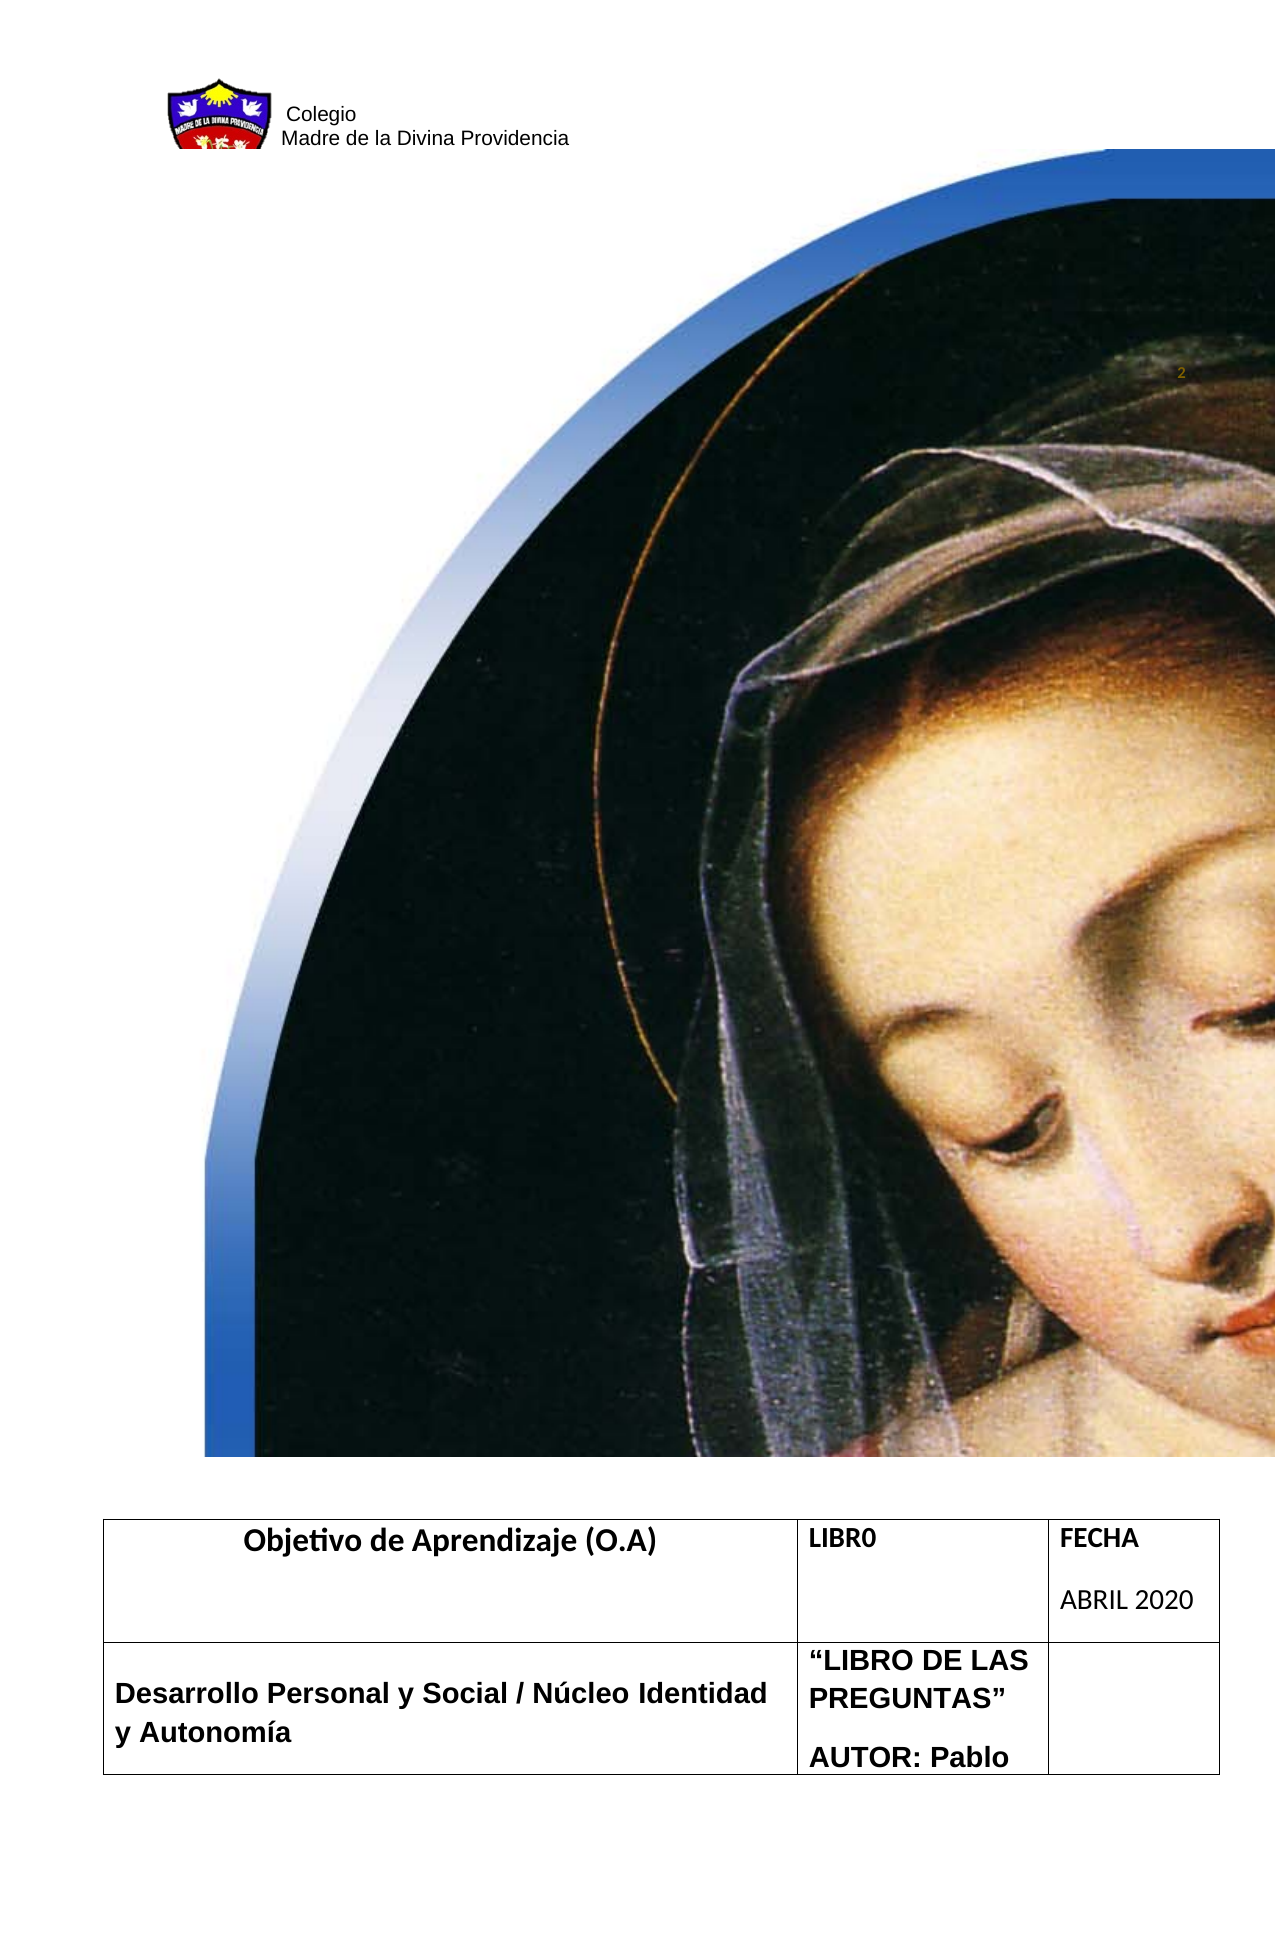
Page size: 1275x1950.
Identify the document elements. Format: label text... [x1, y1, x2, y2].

table_header LIBR0 [798, 1520, 1048, 1642]
table_cell [1049, 1643, 1219, 1774]
picture [163, 77, 1275, 1457]
table_cell “LIBRO DE LAS PREGUNTAS” AUTOR: Pablo Neruda [798, 1643, 1048, 1774]
table_header Objetivo de Aprendizaje (O.A) [104, 1520, 797, 1642]
table_header FECHA ABRIL 2020 [1049, 1520, 1219, 1642]
table_cell Desarrollo Personal y Social / Núcleo Identidad y Autonomía 1. Comunicar a los demás, emociones y sentimientos tales como: amor, miedo, alegría, ira, que le provocan diversas narraciones o situaciones observadas en forma directa o a través de TICs. 5. Comunicar sus preferencias, opiniones, ideas, en diversas situaciones cotidianas y juegos. [104, 1643, 797, 1774]
